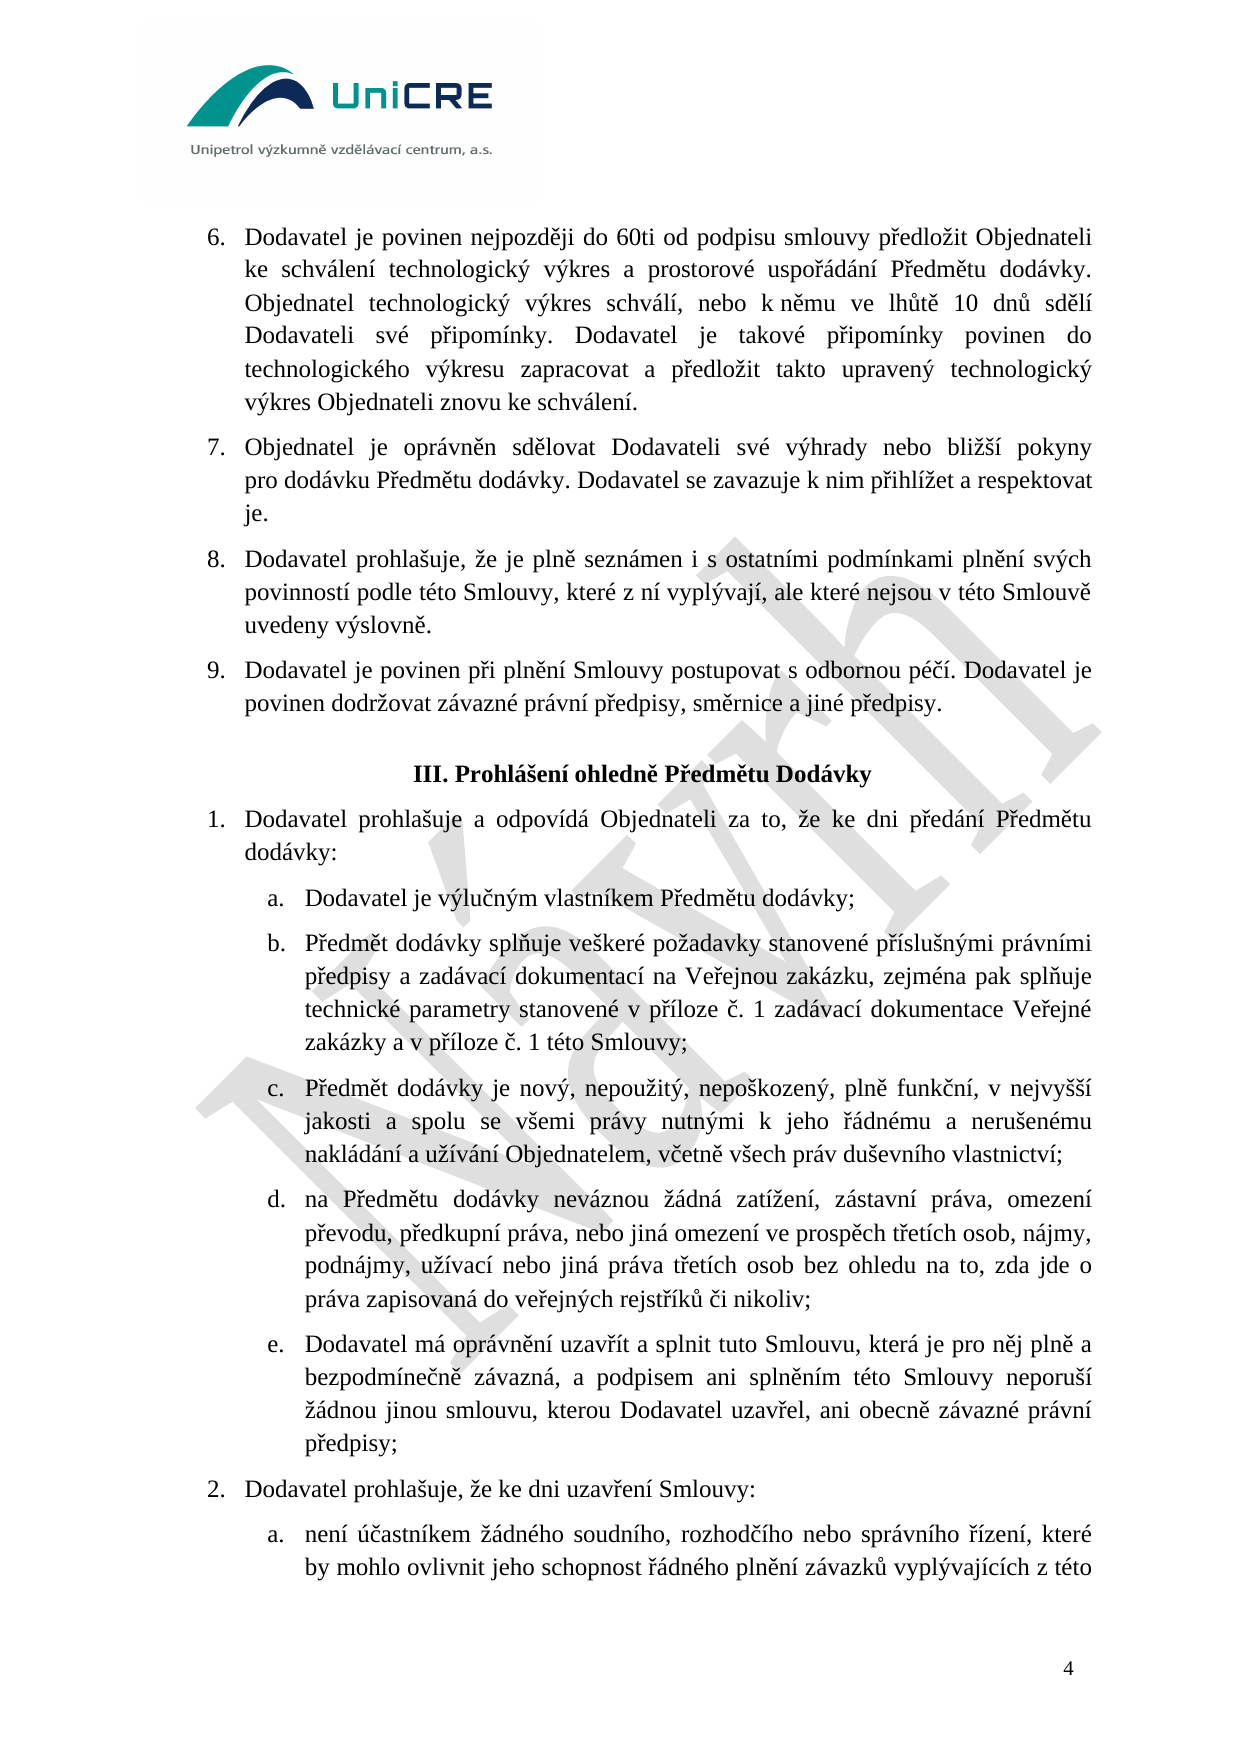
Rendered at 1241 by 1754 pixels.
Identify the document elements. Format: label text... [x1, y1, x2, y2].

list Dodavatel je povinen nejpozději do 60ti od podpisu smlouvy předložit Objednateli ke schválení technologický výkres a prostorové uspořádání Předmětu dodávky. Objednatel technologický výkres schválí, nebo k němu ve lhůtě 10 dnů sdělí Dodavateli své připomínky. Dodavatel je takové připomínky povinen do technologického výkresu zapracovat a předložit takto upravený technologický výkres Objednateli znovu ke schválení. [207, 222, 1093, 415]
list Dodavatel prohlašuje, že je plně seznámen i s ostatními podmínkami plnění svých povinností podle této Smlouvy, které z ní vyplývají, ale které nejsou v této Smlouvě uvedeny výslovně. [207, 544, 1093, 638]
list Dodavatel je výlučným vlastníkem Předmětu dodávky; [267, 883, 1093, 912]
text III. Prohlášení ohledně Předmětu Dodávky [192, 759, 1093, 788]
list na Předmětu dodávky neváznou žádná zatížení, zástavní práva, omezení převodu, předkupní práva, nebo jiná omezení ve prospěch třetích osob, nájmy, podnájmy, užívací nebo jiná práva třetích osob bez ohledu na to, zda jde o práva zapisovaná do veřejných rejstříků či nikoliv; [267, 1184, 1093, 1312]
list Dodavatel prohlašuje, že ke dni uzavření Smlouvy: [207, 1474, 1093, 1502]
list Předmět dodávky splňuje veškeré požadavky stanovené příslušnými právními předpisy a zadávací dokumentací na Veřejnou zakázku, zejména pak splňuje technické parametry stanovené v příloze č. 1 zadávací dokumentace Veřejné zakázky a v příloze č. 1 této Smlouvy; [267, 928, 1093, 1056]
picture [140, 19, 538, 203]
list Dodavatel prohlašuje a odpovídá Objednateli za to, že ke dni předání Předmětu dodávky: [207, 804, 1093, 866]
list Dodavatel je povinen při plnění Smlouvy postupovat s odbornou péčí. Dodavatel je povinen dodržovat závazné právní předpisy, směrnice a jiné předpisy. [207, 655, 1093, 717]
list Dodavatel má oprávnění uzavřít a splnit tuto Smlouvu, která je pro něj plně a bezpodmínečně závazná, a podpisem ani splněním této Smlouvy neporuší žádnou jinou smlouvu, kterou Dodavatel uzavřel, ani obecně závazné právní předpisy; [267, 1329, 1093, 1457]
list Objednatel je oprávněn sdělovat Dodavateli své výhrady nebo bližší pokyny pro dodávku Předmětu dodávky. Dodavatel se zavazuje k nim přihlížet a respektovat je. [207, 432, 1093, 527]
list Předmět dodávky je nový, nepoužitý, nepoškozený, plně funkční, v nejvyšší jakosti a spolu se všemi právy nutnými k jeho řádnému a nerušenému nakládání a užívání Objednatelem, včetně všech práv duševního vlastnictví; [267, 1073, 1093, 1168]
